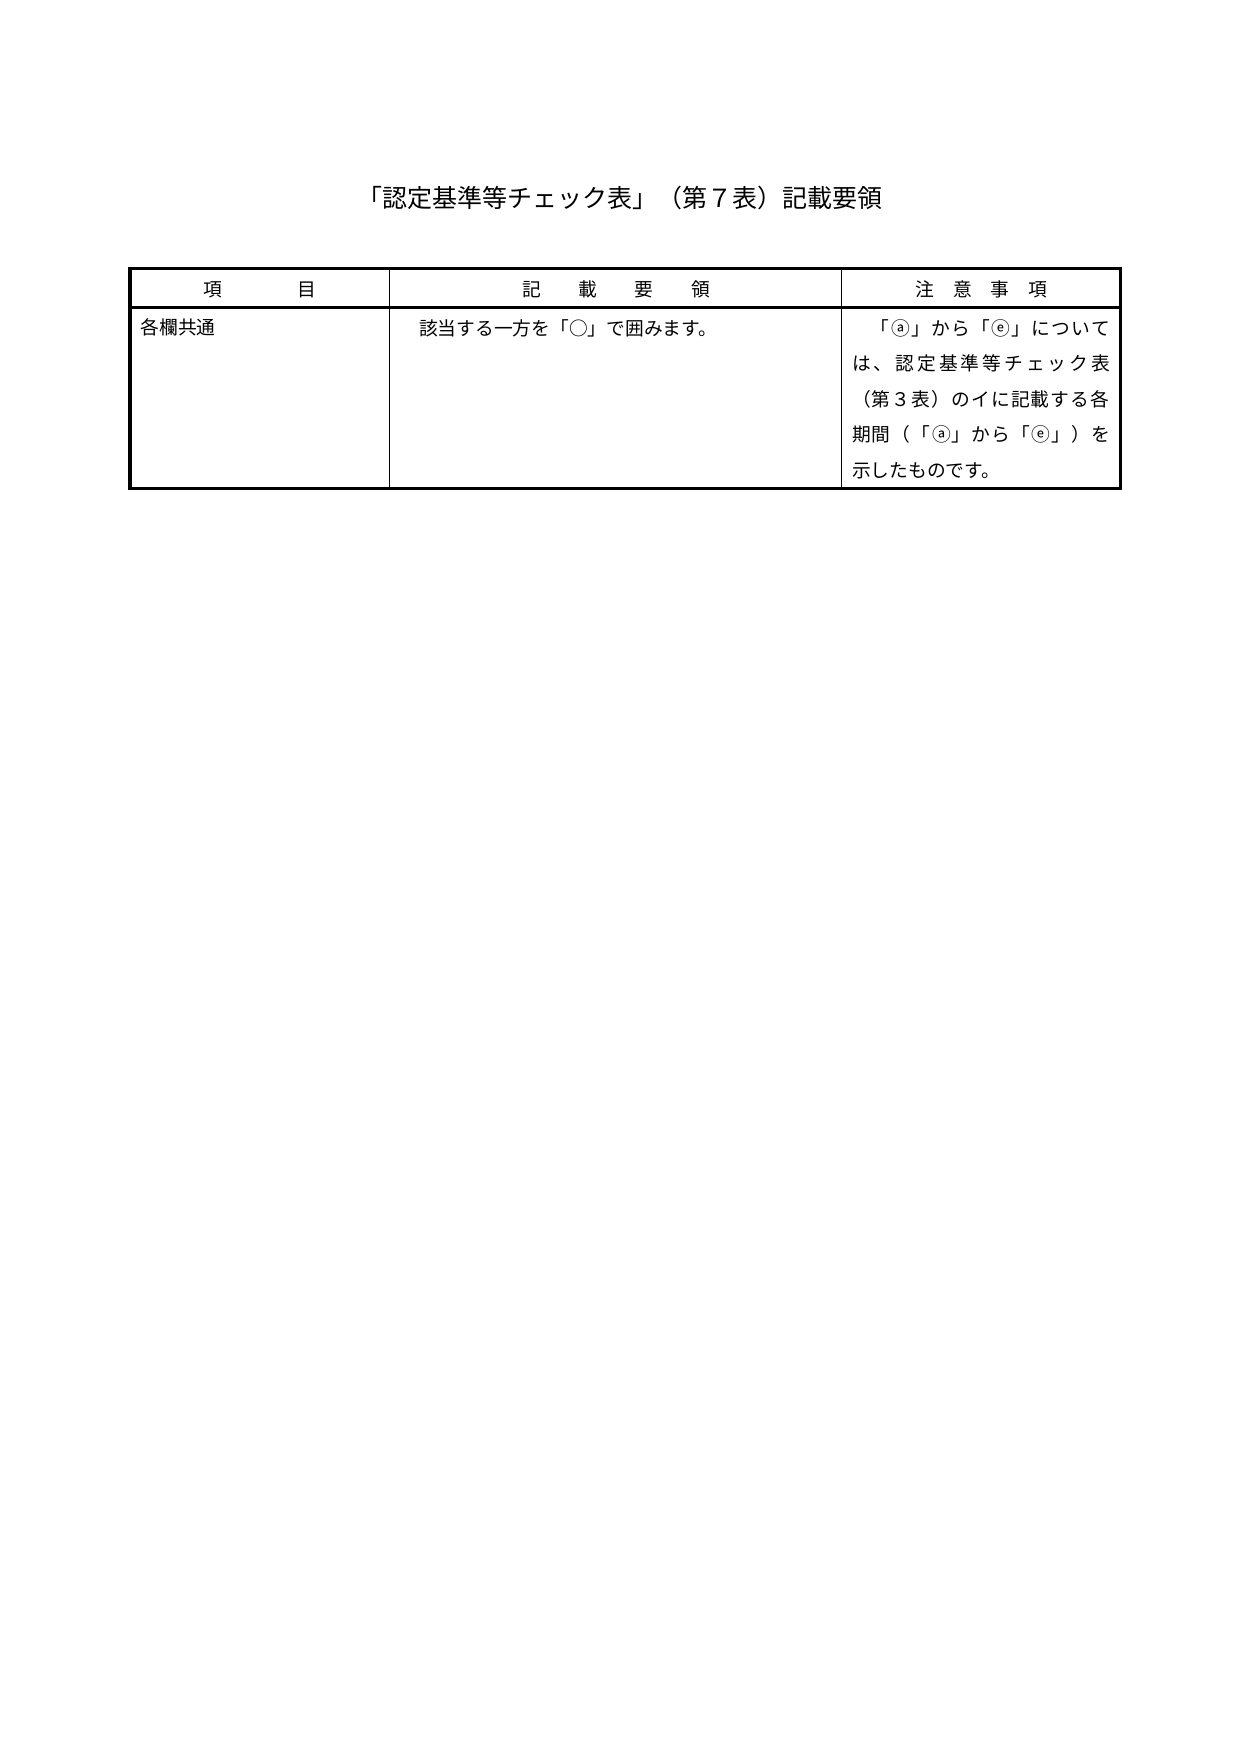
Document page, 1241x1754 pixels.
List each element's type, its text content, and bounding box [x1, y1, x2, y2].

text 「認定基準等チェック表」（第７表）記載要領 [118, 161, 1122, 232]
table_header 項 目 [132, 270, 389, 306]
table_cell 各欄共通 [132, 309, 389, 487]
table_cell 「ⓐ」から「ⓔ」については、認定基準等チェック表（第３表）のイに記載する各期間（「ⓐ」から「ⓔ」）を示したものです。 [842, 309, 1119, 487]
table_header 注 意 事 項 [842, 270, 1119, 306]
table_header 記 載 要 領 [390, 270, 841, 306]
table_cell 該当する一方を「○」で囲みます。 [390, 309, 841, 487]
